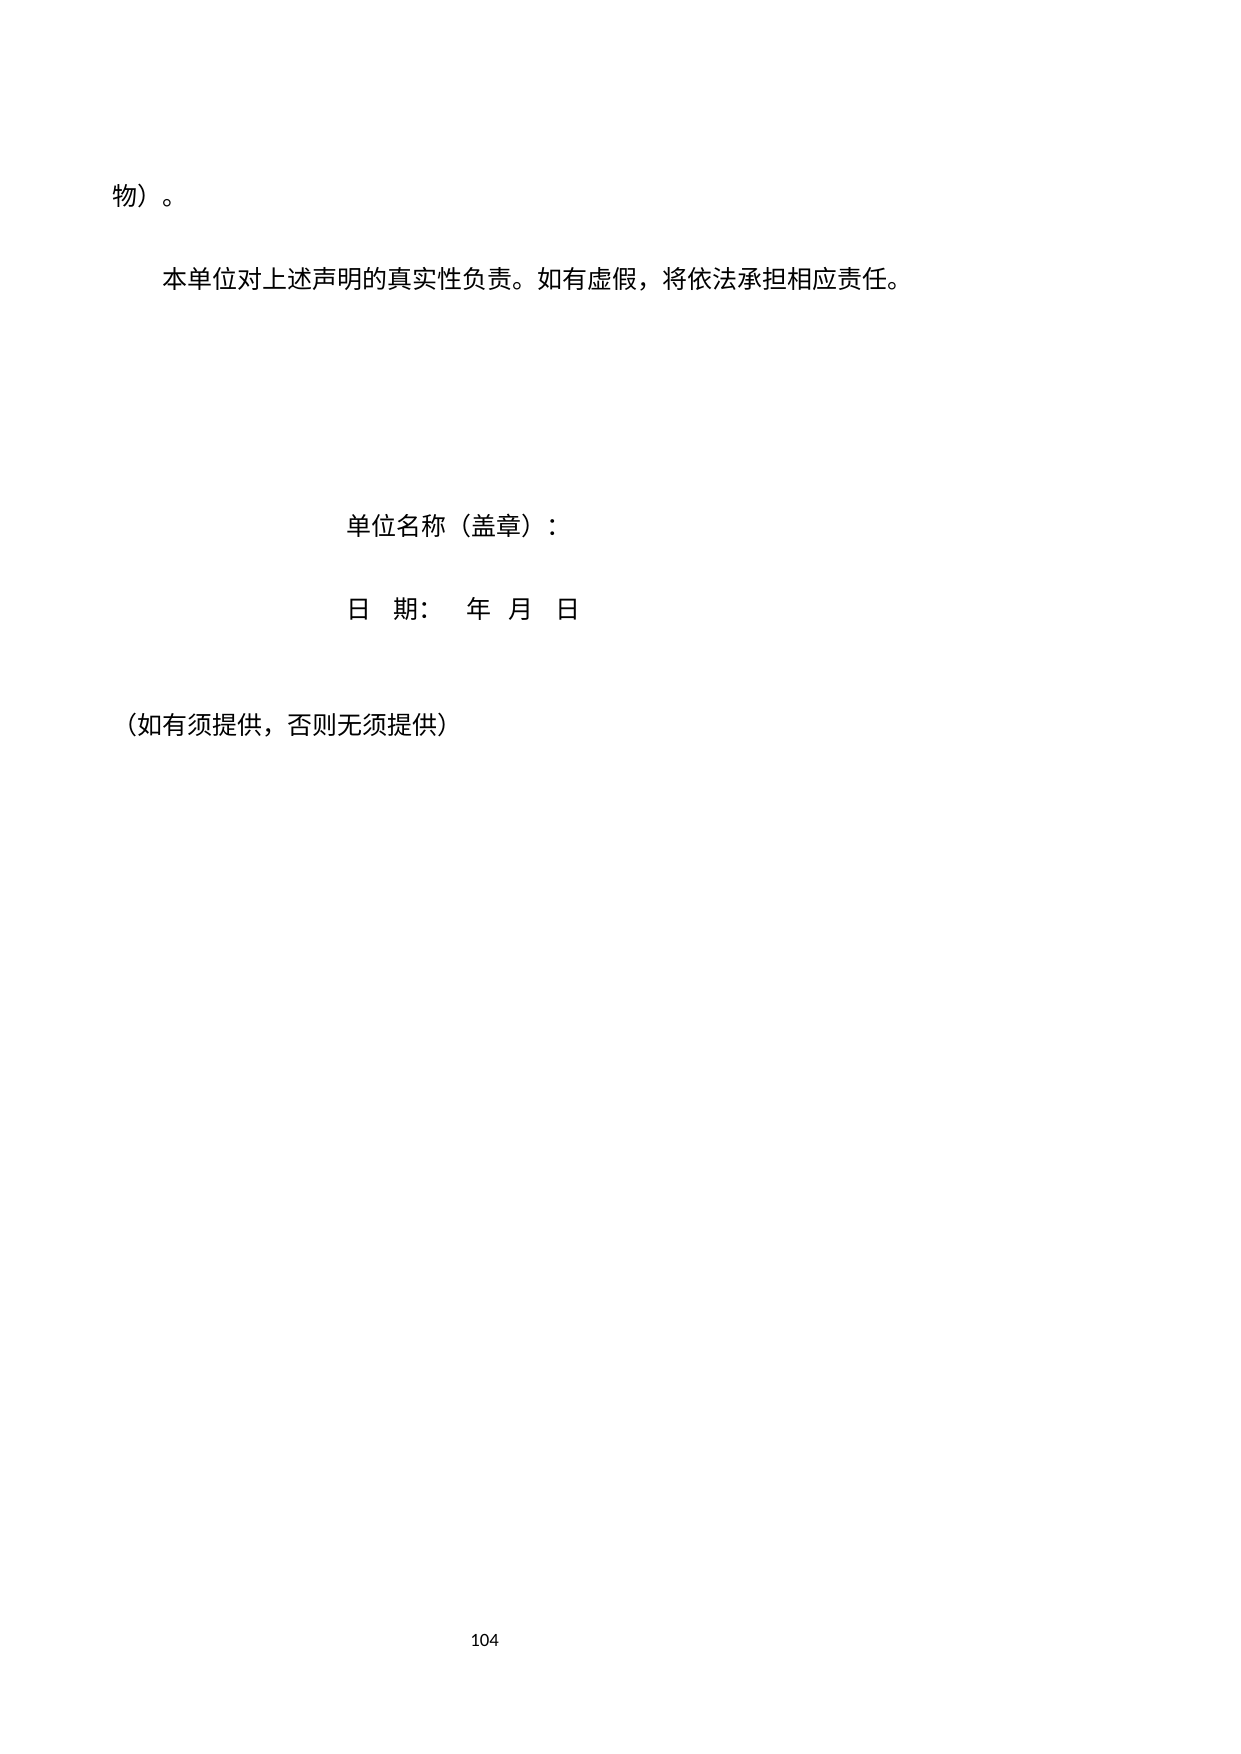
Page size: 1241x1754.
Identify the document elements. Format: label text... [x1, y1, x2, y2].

text 单位名称（盖章）： [112, 492, 1128, 557]
text 日 期： 年 月 日 [112, 575, 1128, 640]
text （如有须提供，否则无须提供） [112, 691, 1128, 756]
text 本单位对上述声明的真实性负责。如有虚假，将依法承担相应责任。 [112, 245, 1128, 310]
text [112, 162, 1128, 227]
